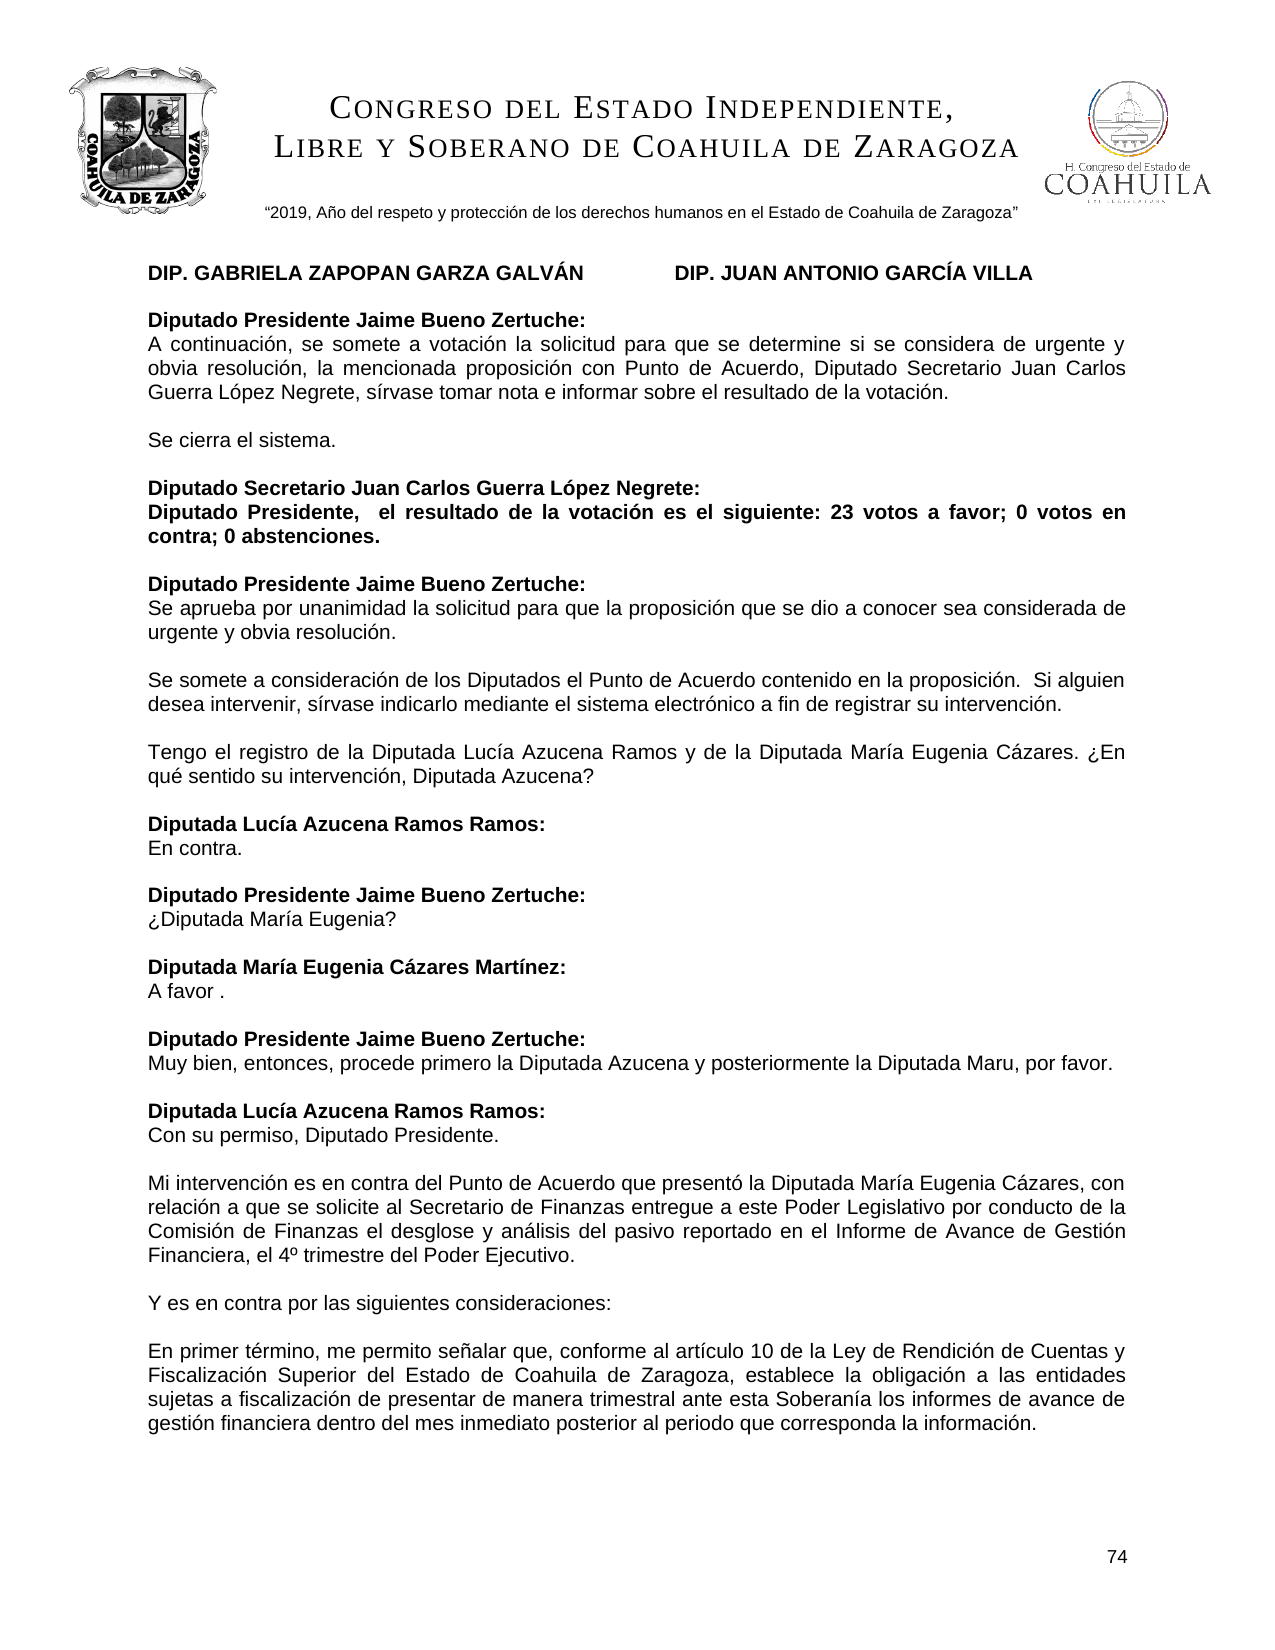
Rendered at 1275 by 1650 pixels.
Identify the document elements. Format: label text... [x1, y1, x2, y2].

picture [68, 67, 217, 214]
text Muy bien, entonces, procede primero la Diputada Azucena y posteriormente la Diputada Maru, por favor. [148, 1051, 1127, 1075]
text En primer término, me permito señalar que, conforme al artículo 10 de la Ley de Rendición de Cuentas y Fiscalización Superior del Estado de Coahuila de Zaragoza, establece la obligación a las entidades sujetas a fiscalización de presentar de manera trimestral ante esta Soberanía los informes de avance de gestión financiera dentro del mes inmediato posterior al periodo que corresponda la información. [148, 1338, 1127, 1434]
text Se cierra el sistema. [148, 428, 1127, 452]
picture [1041, 78, 1216, 206]
text Diputado Presidente Jaime Bueno Zertuche: [148, 883, 1127, 907]
text ¿Diputada María Eugenia? [148, 907, 1127, 931]
text Diputado Presidente Jaime Bueno Zertuche: [148, 1027, 1127, 1051]
text Diputada María Eugenia Cázares Martínez: [148, 955, 1127, 979]
text Mi intervención es en contra del Punto de Acuerdo que presentó la Diputada María Eugenia Cázares, con relación a que se solicite al Secretario de Finanzas entregue a este Poder Legislativo por conducto de la Comisión de Finanzas el desglose y análisis del pasivo reportado en el Informe de Avance de Gestión Financiera, el 4º trimestre del Poder Ejecutivo. [148, 1171, 1127, 1267]
text Diputado Presidente, el resultado de la votación es el siguiente: 23 votos a favor; 0 votos en contra; 0 abstenciones. [148, 500, 1127, 548]
text Diputado Presidente Jaime Bueno Zertuche: [148, 572, 1127, 596]
text Se aprueba por unanimidad la solicitud para que la proposición que se dio a conocer sea considerada de urgente y obvia resolución. [148, 596, 1127, 644]
text Diputada Lucía Azucena Ramos Ramos: [148, 1099, 1127, 1123]
text Diputada Lucía Azucena Ramos Ramos: [148, 811, 1127, 835]
text A continuación, se somete a votación la solicitud para que se determine si se considera de urgente y obvia resolución, la mencionada proposición con Punto de Acuerdo, Diputado Secretario Juan Carlos Guerra López Negrete, sírvase tomar nota e informar sobre el resultado de la votación. [148, 332, 1127, 404]
text A favor . [148, 979, 1127, 1003]
text Diputado Secretario Juan Carlos Guerra López Negrete: [148, 476, 1127, 500]
text Tengo el registro de la Diputada Lucía Azucena Ramos y de la Diputada María Eugenia Cázares. ¿En qué sentido su intervención, Diputada Azucena? [148, 739, 1127, 787]
text Con su permiso, Diputado Presidente. [148, 1123, 1127, 1147]
text En contra. [148, 835, 1127, 859]
text DIP. GABRIELA ZAPOPAN GARZA GALVÁN DIP. JUAN ANTONIO GARCÍA VILLA [148, 260, 1127, 284]
text Se somete a consideración de los Diputados el Punto de Acuerdo contenido en la proposición. Si alguien desea intervenir, sírvase indicarlo mediante el sistema electrónico a fin de registrar su intervención. [148, 668, 1127, 716]
text Y es en contra por las siguientes consideraciones: [148, 1291, 1127, 1314]
text Diputado Presidente Jaime Bueno Zertuche: [148, 308, 1127, 332]
